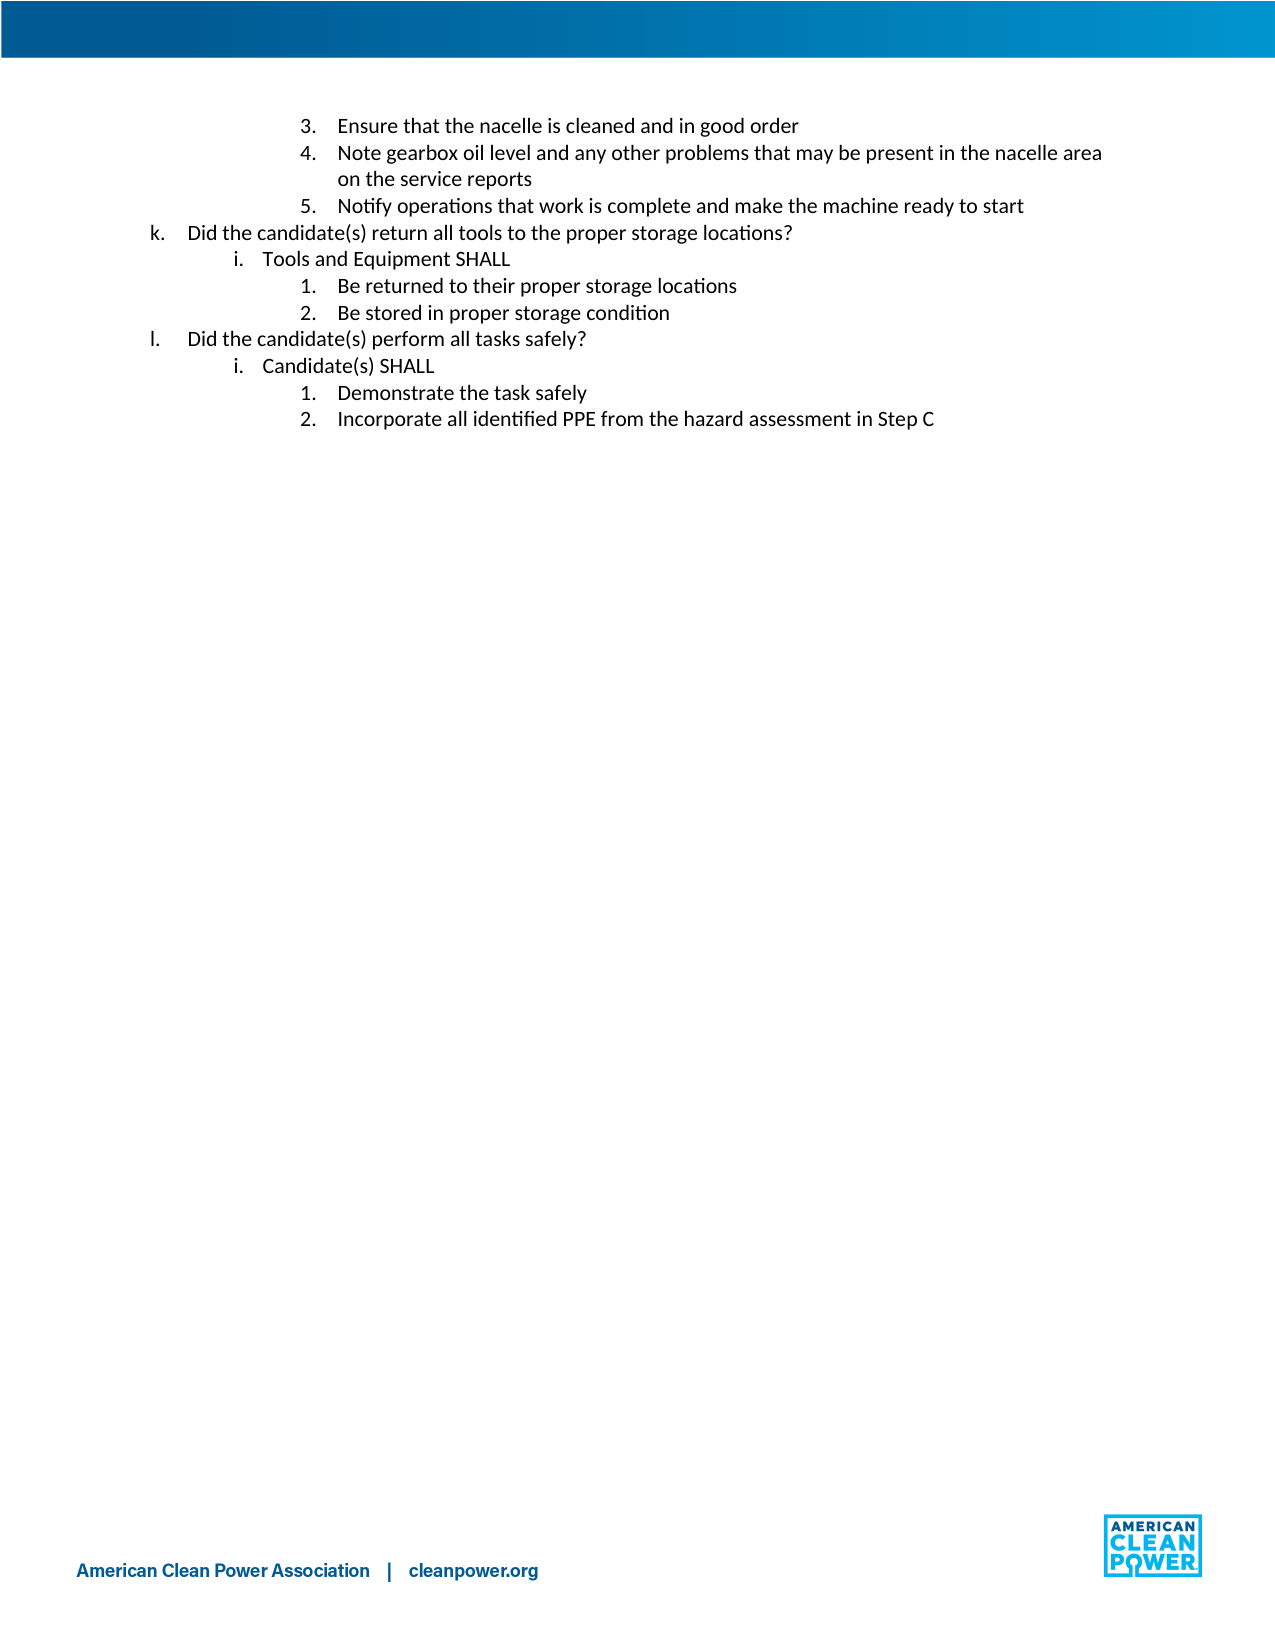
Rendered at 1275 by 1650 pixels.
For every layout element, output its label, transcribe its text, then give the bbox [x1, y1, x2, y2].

list Notify operations that work is complete and make the machine ready to start [300, 192, 1125, 219]
list Did the candidate(s) perform all tasks safely? [150, 326, 1125, 352]
list Did the candidate(s) return all tools to the proper storage locations? [150, 219, 1125, 246]
list Incorporate all identified PPE from the hazard assessment in Step C [300, 406, 1125, 432]
list Demonstrate the task safely [300, 379, 1125, 406]
list Candidate(s) SHALL [244, 352, 1125, 379]
list Ensure that the nacelle is cleaned and in good order [300, 112, 1125, 139]
list Note gearbox oil level and any other problems that may be present in the nacelle area on the service reports [300, 139, 1125, 192]
list Tools and Equipment SHALL [244, 246, 1125, 272]
list Be stored in proper storage condition [300, 299, 1125, 326]
picture [1, 1, 1275, 1650]
list Be returned to their proper storage locations [300, 272, 1125, 299]
